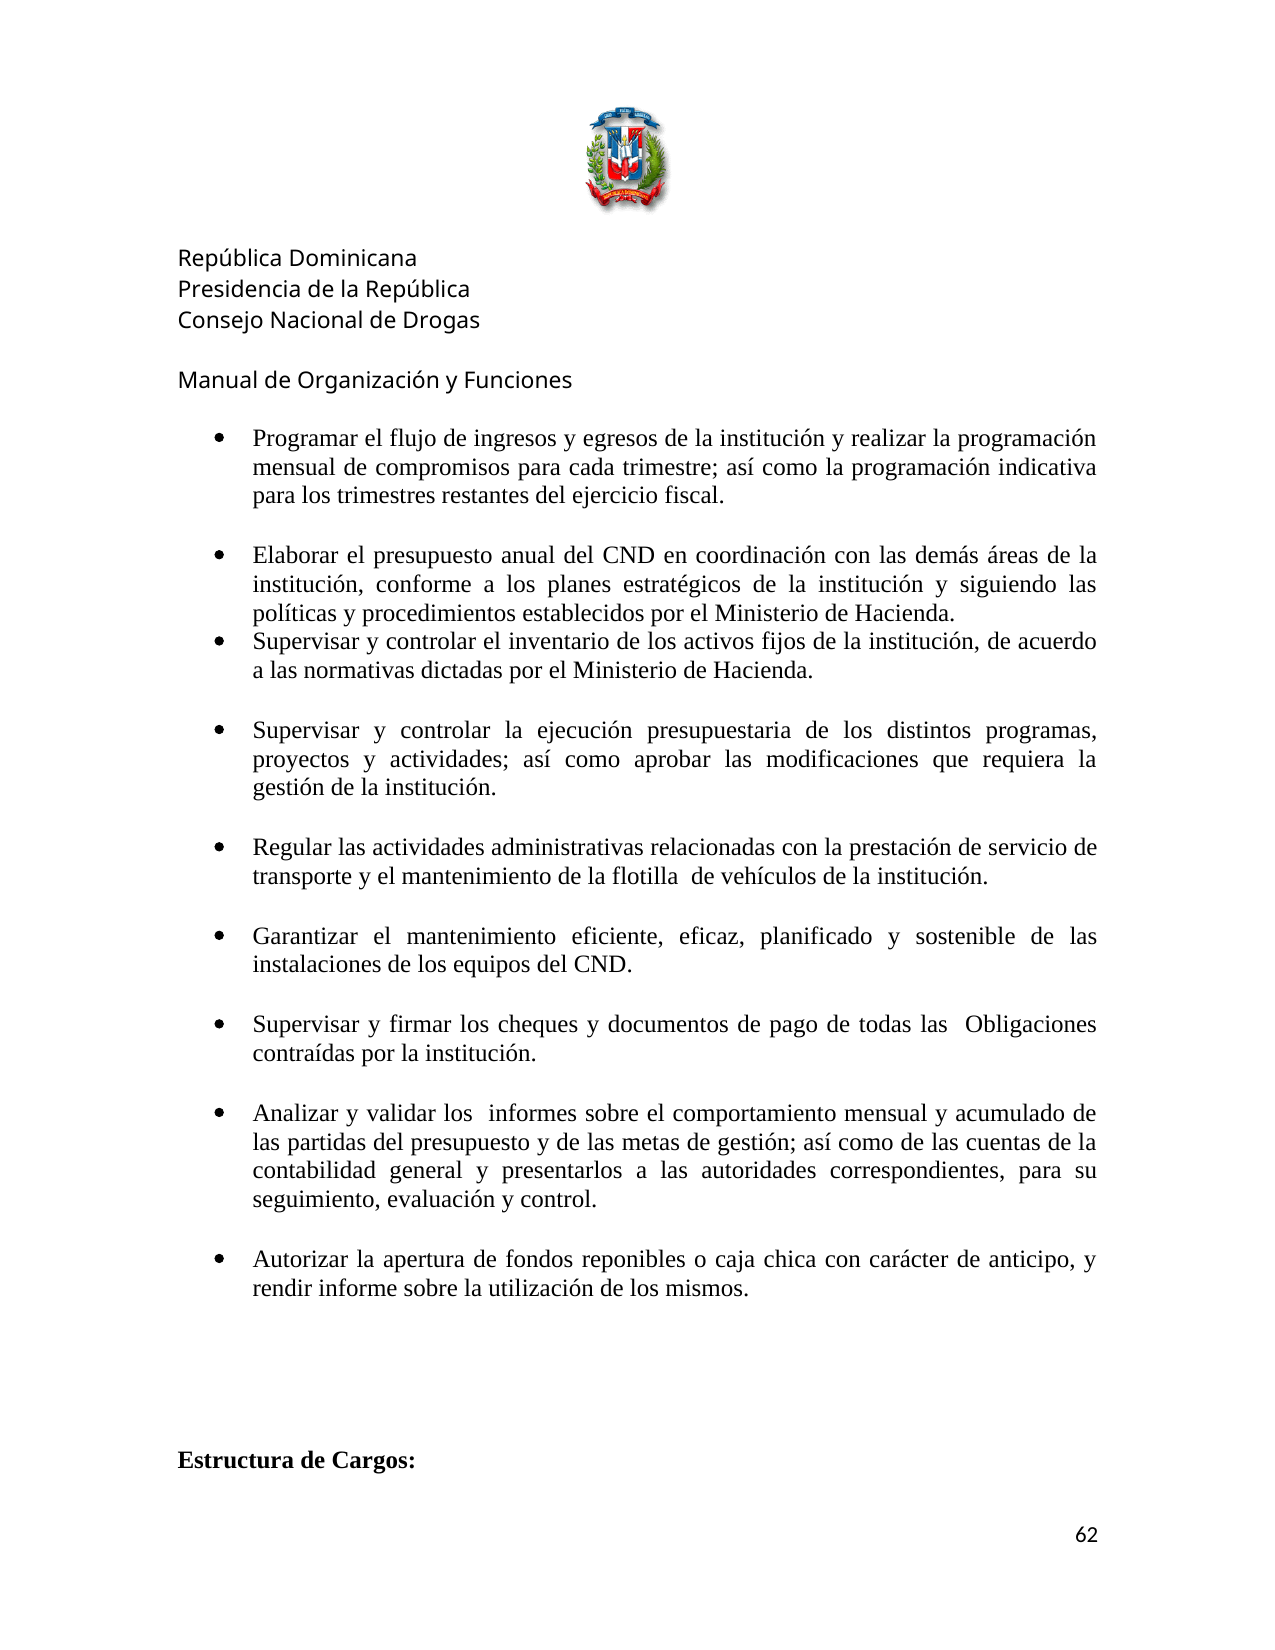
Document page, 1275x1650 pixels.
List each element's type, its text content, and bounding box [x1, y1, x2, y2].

list Elaborar el presupuesto anual del CND en coordinación con las demás áreas de la institución, conforme a los planes estratégicos de la institución y siguiendo las políticas y procedimientos establecidos por el Ministerio de Hacienda. [215, 540, 1098, 626]
picture [578, 102, 672, 217]
list Regular las actividades administrativas relacionadas con la prestación de servicio de transporte y el mantenimiento de la flotilla de vehículos de la institución. [215, 832, 1098, 890]
list Programar el flujo de ingresos y egresos de la institución y realizar la programación mensual de compromisos para cada trimestre; así como la programación indicativa para los trimestres restantes del ejercicio fiscal. [215, 423, 1098, 509]
list Supervisar y controlar el inventario de los activos fijos de la institución, de acuerdo a las normativas dictadas por el Ministerio de Hacienda. [215, 626, 1098, 684]
list Analizar y validar los informes sobre el comportamiento mensual y acumulado de las partidas del presupuesto y de las metas de gestión; así como de las cuentas de la contabilidad general y presentarlos a las autoridades correspondientes, para su seguimiento, evaluación y control. [215, 1098, 1098, 1213]
list Garantizar el mantenimiento eficiente, eficaz, planificado y sostenible de las instalaciones de los equipos del CND. [215, 921, 1098, 978]
list Supervisar y firmar los cheques y documentos de pago de todas las Obligaciones contraídas por la institución. [215, 1009, 1098, 1067]
text Estructura de Cargos: [177, 1445, 1098, 1474]
list Autorizar la apertura de fondos reponibles o caja chica con carácter de anticipo, y rendir informe sobre la utilización de los mismos. [215, 1244, 1098, 1301]
list Supervisar y controlar la ejecución presupuestaria de los distintos programas, proyectos y actividades; así como aprobar las modificaciones que requiera la gestión de la institución. [215, 715, 1098, 801]
